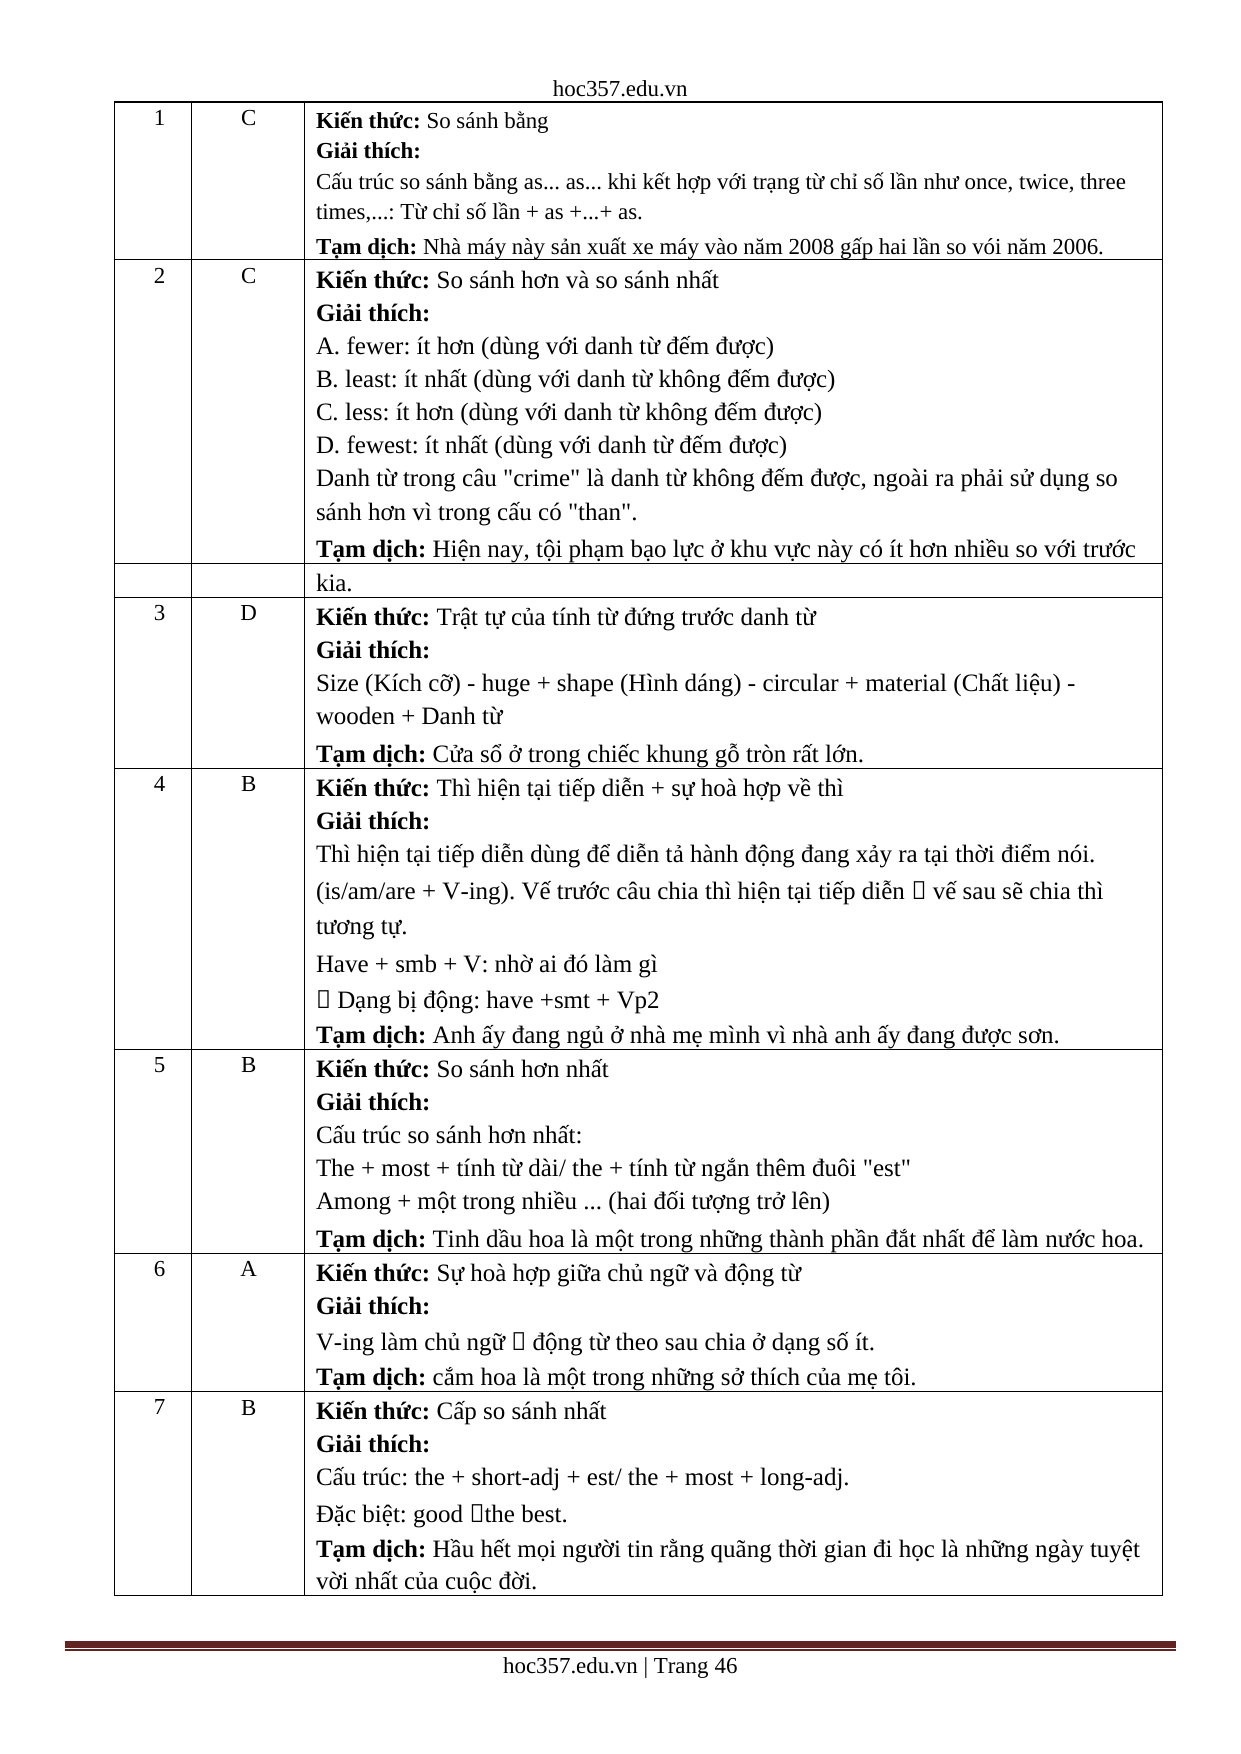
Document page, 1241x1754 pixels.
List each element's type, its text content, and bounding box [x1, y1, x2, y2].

table_cell B [192, 1392, 304, 1595]
table_cell 2 [115, 260, 191, 563]
table_cell B [192, 769, 304, 1049]
table_cell D [192, 598, 304, 768]
table_cell 6 [115, 1254, 191, 1391]
table_cell [192, 564, 304, 597]
table_cell 1 [115, 103, 191, 259]
table_cell Kiến thức: So sánh bằng Giải thích: Cấu trúc so sánh bằng as... as... khi kết hợp với trạng từ chỉ số lần như once, twice, three times,...: Từ chỉ số lần + as +...+ as. Tạm dịch: Nhà máy này sản xuất xe máy vào năm 2008 gấp hai lần so vói năm 2006. [305, 103, 1162, 259]
table_cell Kiến thức: So sánh hơn nhất Giải thích: Cấu trúc so sánh hơn nhất: The + most + tính từ dài/ the + tính từ ngắn thêm đuôi "est" Among + một trong nhiều ... (hai đối tượng trở lên) Tạm dịch: Tinh dầu hoa là một trong những thành phần đắt nhất để làm nước hoa. [305, 1050, 1162, 1253]
table_cell Kiến thức: So sánh hơn và so sánh nhất Giải thích: A. fewer: ít hơn (dùng với danh từ đếm được) B. least: ít nhất (dùng với danh từ không đếm được) C. less: ít hơn (dùng với danh từ không đếm được) D. fewest: ít nhất (dùng với danh từ đếm được) Danh từ trong câu "crime" là danh từ không đếm được, ngoài ra phải sử dụng so sánh hơn vì trong cấu có "than". Tạm dịch: Hiện nay, tội phạm bạo lực ở khu vực này có ít hơn nhiều so với trước [305, 260, 1162, 563]
table_cell 7 [115, 1392, 191, 1595]
table_cell C [192, 103, 304, 259]
table_cell 3 [115, 598, 191, 768]
table_cell Kiến thức: Sự hoà hợp giữa chủ ngữ và động từ Giải thích: V-ing làm chủ ngữ  động từ theo sau chia ở dạng số ít. Tạm dịch: cắm hoa là một trong những sở thích của mẹ tôi. [305, 1254, 1162, 1391]
table_cell A [192, 1254, 304, 1391]
table_cell Kiến thức: Thì hiện tại tiếp diễn + sự hoà hợp về thì Giải thích: Thì hiện tại tiếp diễn dùng để diễn tả hành động đang xảy ra tại thời điểm nói. (is/am/are + V-ing). Vế trước câu chia thì hiện tại tiếp diễn  vế sau sẽ chia thì tương tự. Have + smb + V: nhờ ai đó làm gì  Dạng bị động: have +smt + Vp2 Tạm dịch: Anh ấy đang ngủ ở nhà mẹ mình vì nhà anh ấy đang được sơn. [305, 769, 1162, 1049]
table_cell B [192, 1050, 304, 1253]
table_cell Kiến thức: Trật tự của tính từ đứng trước danh từ Giải thích: Size (Kích cỡ) - huge + shape (Hình dáng) - circular + material (Chất liệu) - wooden + Danh từ Tạm dịch: Cửa sổ ở trong chiếc khung gỗ tròn rất lớn. [305, 598, 1162, 768]
table_cell 4 [115, 769, 191, 1049]
table_cell 5 [115, 1050, 191, 1253]
table_cell kia. [305, 564, 1162, 597]
table_cell [115, 564, 191, 597]
table_cell C [192, 260, 304, 563]
table_cell Kiến thức: Cấp so sánh nhất Giải thích: Cấu trúc: the + short-adj + est/ the + most + long-adj. Đặc biệt: good the best. Tạm dịch: Hầu hết mọi người tin rằng quãng thời gian đi học là những ngày tuyệt vời nhất của cuộc đời. [305, 1392, 1162, 1595]
